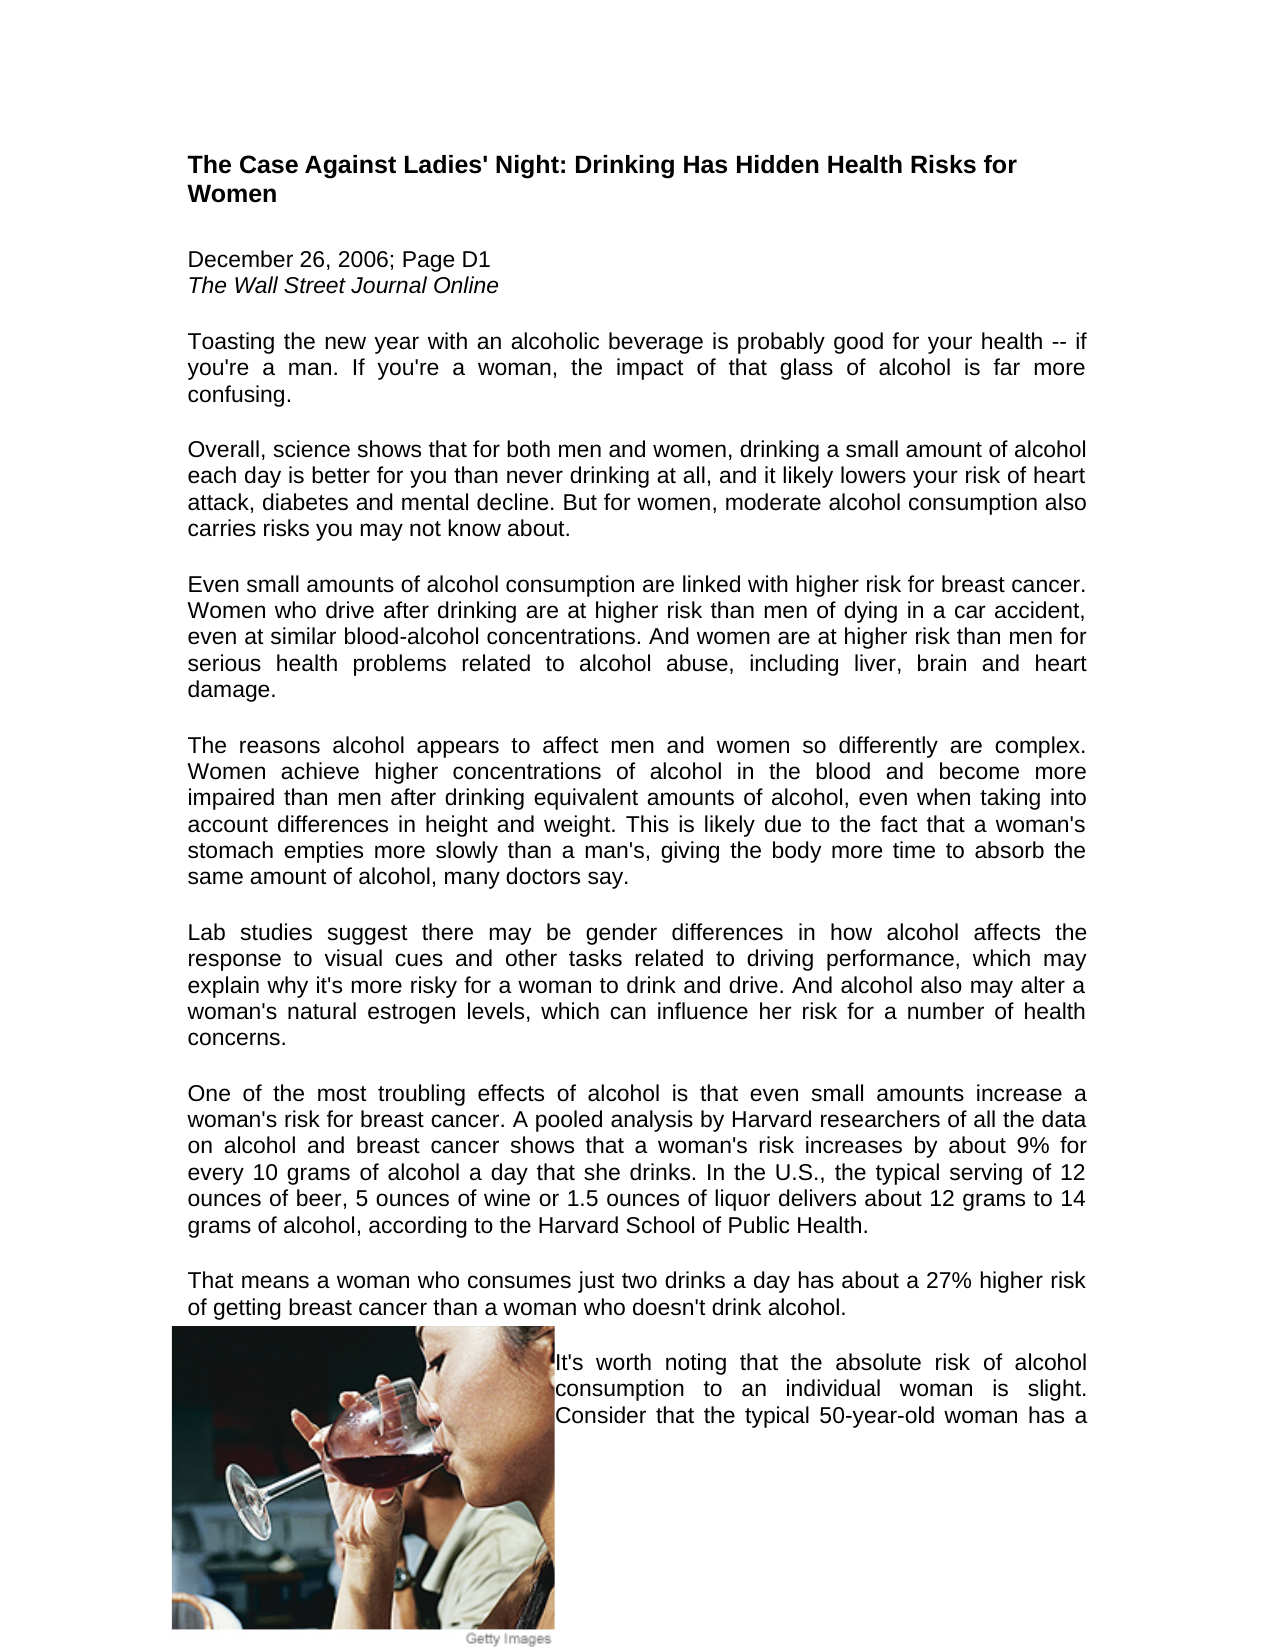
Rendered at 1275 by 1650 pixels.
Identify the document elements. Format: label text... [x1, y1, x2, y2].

text The reasons alcohol appears to affect men and women so differently are complex. Women achieve higher concentrations of alcohol in the blood and become more impaired than men after drinking equivalent amounts of alcohol, even when taking into account differences in height and weight. This is likely due to the fact that a woman's stomach empties more slowly than a man's, giving the body more time to absorb the same amount of alcohol, many doctors say. [187, 732, 1087, 890]
text Overall, science shows that for both men and women, drinking a small amount of alcohol each day is better for you than never drinking at all, and it likely lowers your risk of heart attack, diabetes and mental decline. But for women, moderate alcohol consumption also carries risks you may not know about. [187, 436, 1087, 541]
text Even small amounts of alcohol consumption are linked with higher risk for breast cancer. Women who drive after drinking are at higher risk than men of dying in a car accident, even at similar blood-alcohol concentrations. And women are at higher risk than men for serious health problems related to alcohol abuse, including liver, brain and heart damage. [187, 571, 1087, 702]
subtitle December 26, 2006; Page D1 The Wall Street Journal Online [187, 246, 1087, 299]
picture [171, 1326, 555, 1650]
text One of the most troubling effects of alcohol is that even small amounts increase a woman's risk for breast cancer. A pooled analysis by Harvard researchers of all the data on alcohol and breast cancer shows that a woman's risk increases by about 9% for every 10 grams of alcohol a day that she drinks. In the , the typical serving of 12 ounces of beer, 5 ounces of wine or 1.5 ounces of liquor delivers about 12 grams to 14 grams of alcohol, according to the Harvard School of Public Health. [187, 1080, 1087, 1238]
subtitle The Case Against Ladies' Night: Drinking Has Hidden Health Risks for Women [187, 150, 1087, 246]
text Lab studies suggest there may be gender differences in how alcohol affects the response to visual cues and other tasks related to driving performance, which may explain why it's more risky for a woman to drink and drive. And alcohol also may alter a woman's natural estrogen levels, which can influence her risk for a number of health concerns. [187, 919, 1087, 1051]
text Toasting the new year with an alcoholic beverage is probably good for your health -- if you're a man. If you're a woman, the impact of that glass of alcohol is far more confusing. [187, 328, 1087, 407]
text That means a woman who consumes just two drinks a day has about a 27% higher risk of getting breast cancer than a woman who doesn't drink alcohol. [187, 1267, 1087, 1320]
